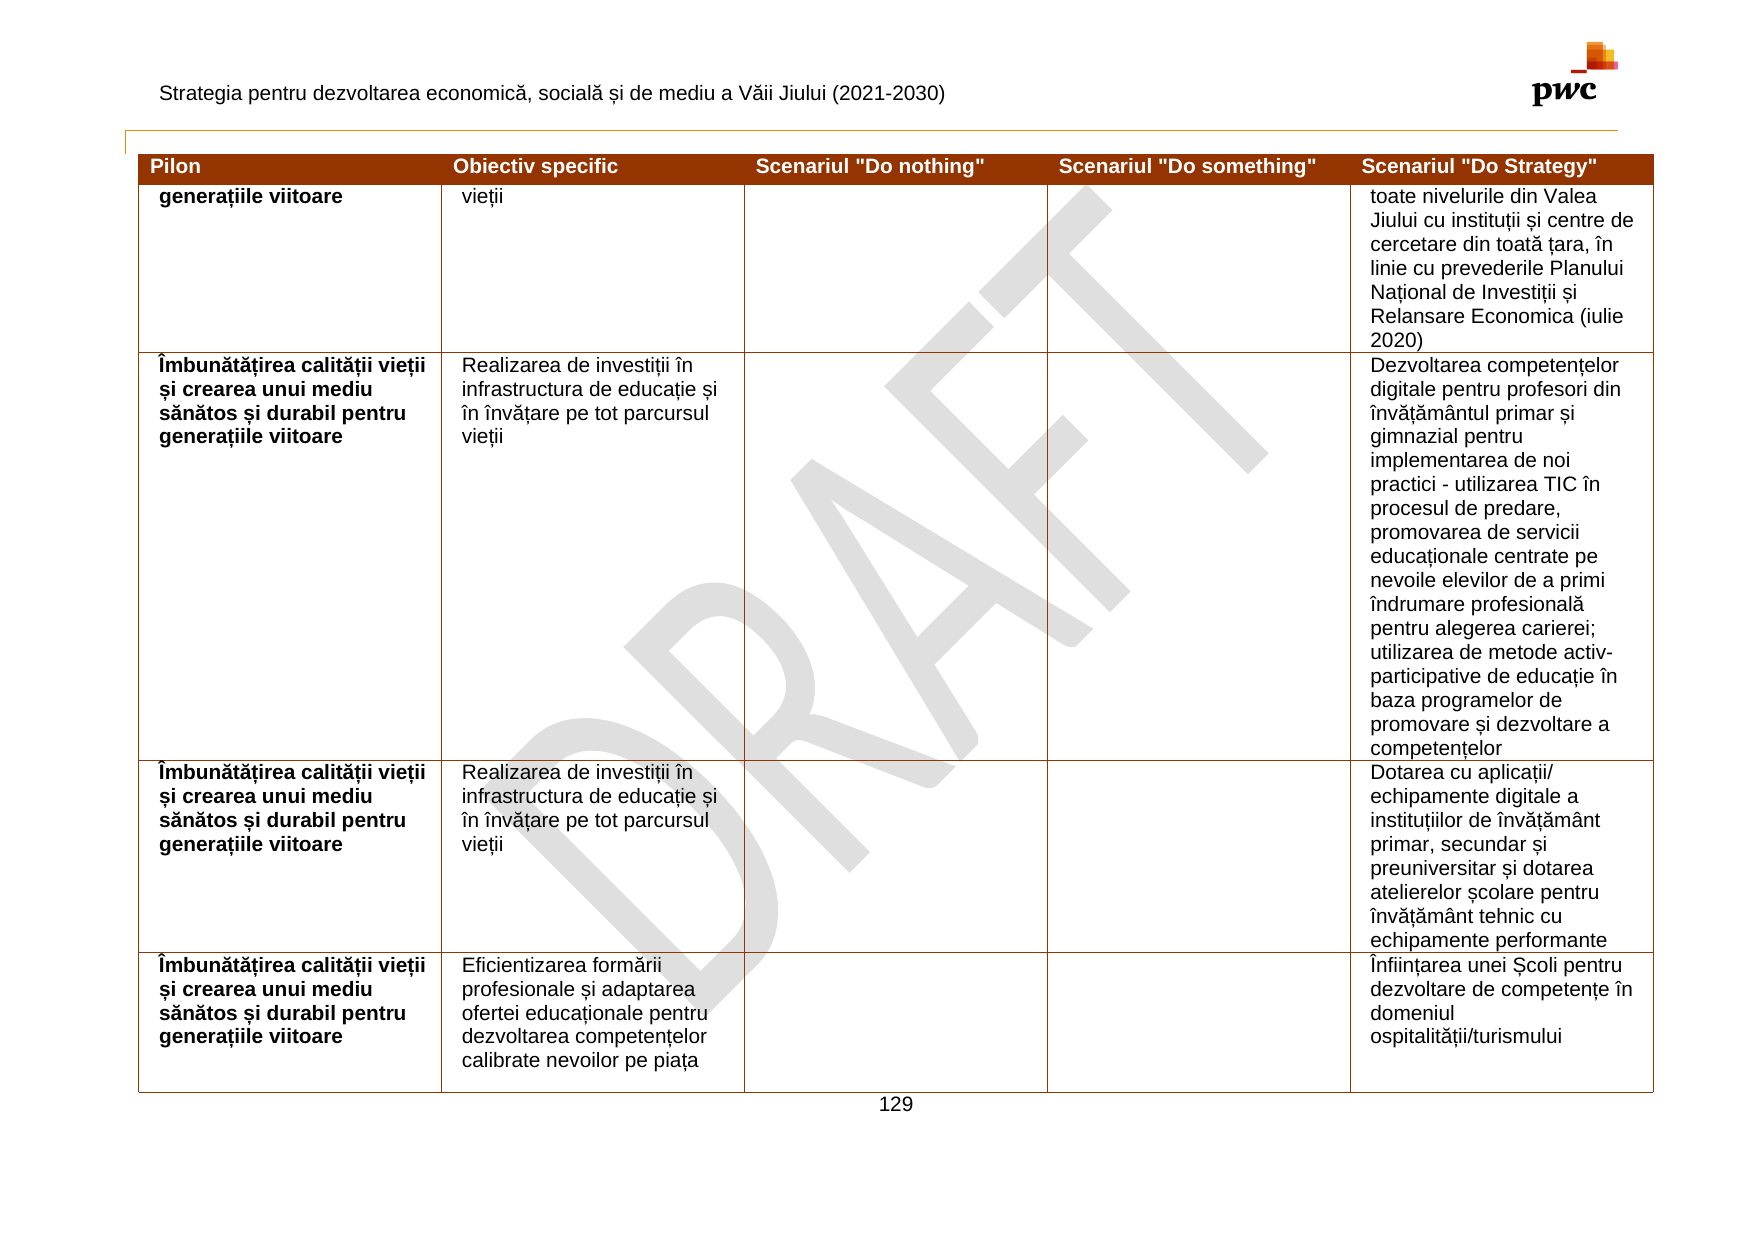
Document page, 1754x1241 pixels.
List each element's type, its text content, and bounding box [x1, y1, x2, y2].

table_cell [1048, 953, 1350, 1092]
table_cell [745, 761, 1047, 952]
table_cell [1048, 761, 1350, 952]
table_header Scenariul "Do Strategy" [1351, 155, 1653, 184]
table_cell [1048, 185, 1350, 352]
table_cell Îmbunătățirea calității vieții și crearea unui mediu sănătos și durabil pentru generațiile viitoare [139, 953, 441, 1092]
table_cell [745, 953, 1047, 1092]
table_header Obiectiv specific [442, 155, 744, 184]
table_cell Dotarea cu aplicații/ echipamente digitale a instituțiilor de învățământ primar, secundar și preuniversitar și dotarea atelierelor școlare pentru învățământ tehnic cu echipamente performante [1351, 761, 1653, 952]
table_cell [745, 353, 1047, 760]
table_cell Realizarea de investiții în infrastructura de educație și în învățare pe tot parcursul vieții [442, 185, 744, 352]
table_header Scenariul "Do something" [1048, 155, 1350, 184]
table_cell Îmbunătățirea calității vieții și crearea unui mediu sănătos și durabil pentru generațiile viitoare [139, 185, 441, 352]
table_cell [1048, 353, 1350, 760]
table_cell Realizarea de investiții în infrastructura de educație și în învățare pe tot parcursul vieții [442, 353, 744, 760]
table_header Scenariul "Do nothing" [745, 155, 1047, 184]
picture [1508, 18, 1642, 130]
table_cell Dezvoltarea competențelor digitale pentru profesori din învățământul primar și gimnazial pentru implementarea de noi practici - utilizarea TIC în procesul de predare, promovarea de servicii educaționale centrate pe nevoile elevilor de a primi îndrumare profesională pentru alegerea carierei; utilizarea de metode activ-participative de educație în baza programelor de promovare și dezvoltare a competențelor [1351, 353, 1653, 760]
table_header Pilon [139, 155, 441, 184]
table_cell Îmbunătățirea calității vieții și crearea unui mediu sănătos și durabil pentru generațiile viitoare [139, 761, 441, 952]
table_cell Înființarea unei Școli pentru dezvoltare de competențe în domeniul ospitalității/turismului [1351, 953, 1653, 1092]
table_cell Realizarea de investiții în infrastructura de educație și în învățare pe tot parcursul vieții [442, 761, 744, 952]
table_cell [745, 185, 1047, 352]
table_cell Îmbunătățirea calității vieții și crearea unui mediu sănătos și durabil pentru generațiile viitoare [139, 353, 441, 760]
